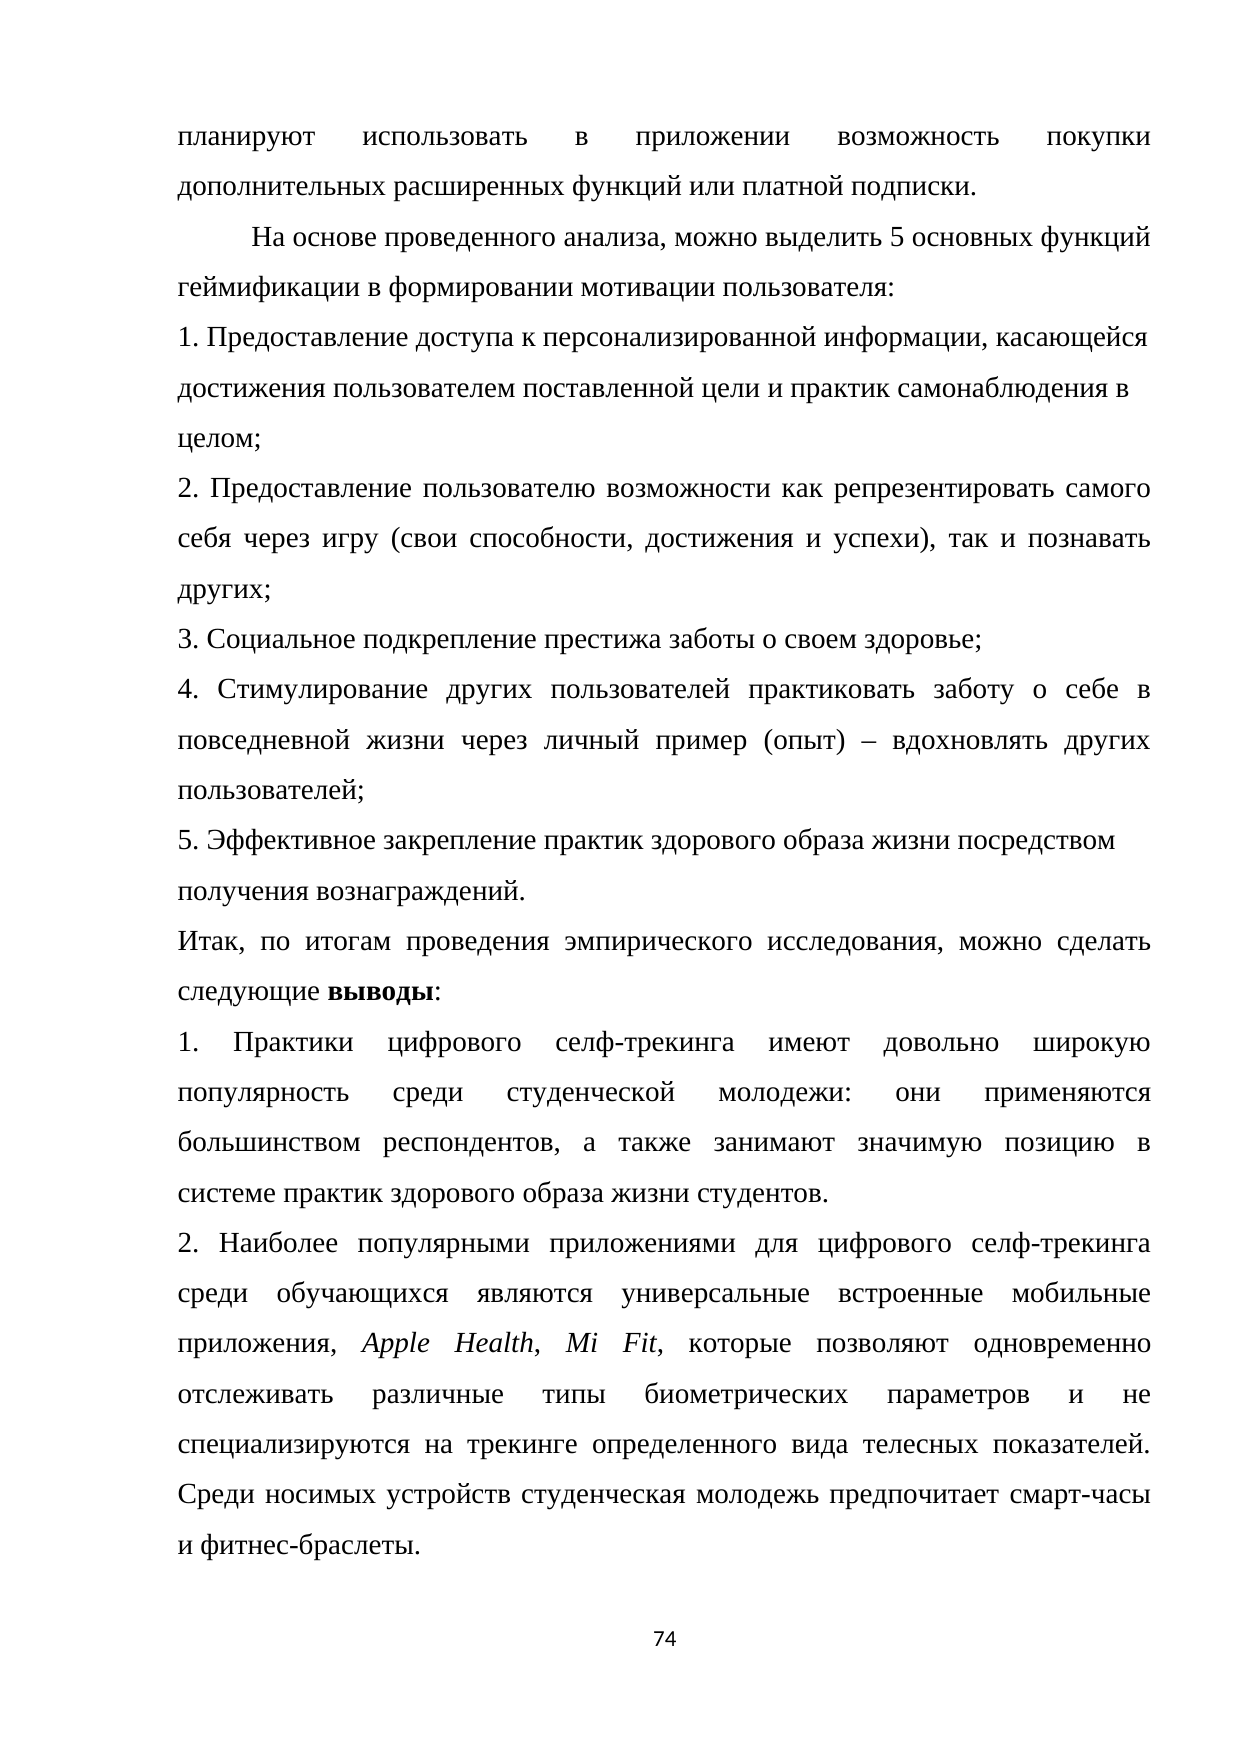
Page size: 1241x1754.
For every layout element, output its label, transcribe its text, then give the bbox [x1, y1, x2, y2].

text На основе проведенного анализа, можно выделить 5 основных функций геймификации в формировании мотивации пользователя: [177, 219, 1152, 303]
text 4. Стимулирование других пользователей практиковать заботу о себе в повседневной жизни через личный пример (опыт) – вдохновлять других пользователей; [177, 672, 1152, 806]
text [177, 118, 1152, 202]
text 5. Эффективное закрепление практик здорового образа жизни посредством получения вознаграждений. [177, 822, 1152, 906]
text 1. Предоставление доступа к персонализированной информации, касающейся достижения пользователем поставленной цели и практик самонаблюдения в целом; [177, 319, 1152, 453]
text 1. Практики цифрового селф-трекинга имеют довольно широкую популярность среди студенческой молодежи: они применяются большинством респондентов, а также занимают значимую позицию в системе практик здорового образа жизни студентов. [177, 1024, 1152, 1208]
text 2. Предоставление пользователю возможности как репрезентировать самого себя через игру (свои способности, достижения и успехи), так и познавать других; [177, 470, 1152, 604]
text Итак, по итогам проведения эмпирического исследования, можно сделать следующие выводы: [177, 923, 1152, 1007]
text 2. Наиболее популярными приложениями для цифрового селф-трекинга среди обучающихся являются универсальные встроенные мобильные приложения, Apple Health, Mi Fit, которые позволяют одновременно отслеживать различные типы биометрических параметров и не специализируются на трекинге определенного вида телесных показателей. Среди носимых устройств студенческая молодежь предпочитает смарт-часы и фитнес-браслеты. [177, 1225, 1152, 1560]
text 3. Социальное подкрепление престижа заботы о своем здоровье; [177, 621, 1152, 655]
